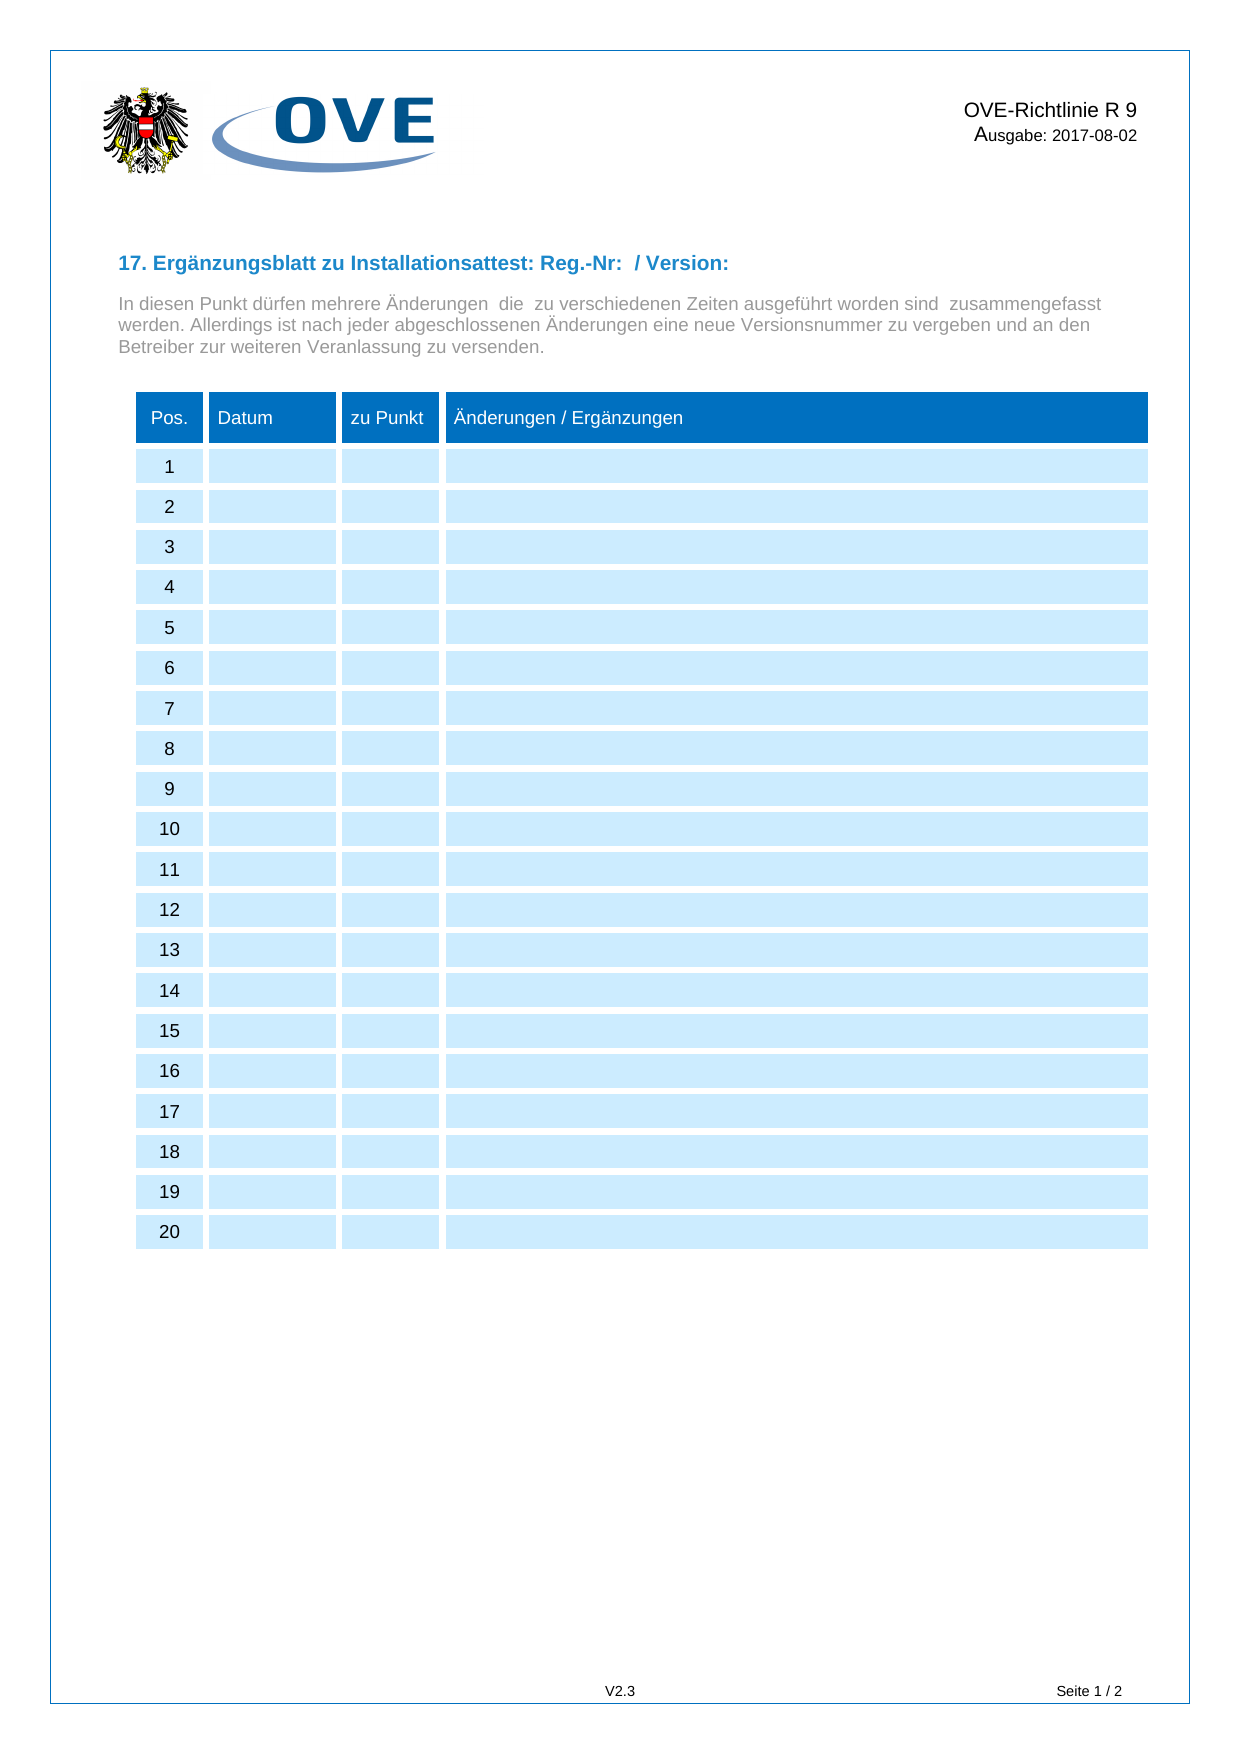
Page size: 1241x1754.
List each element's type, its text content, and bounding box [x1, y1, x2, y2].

table_cell 11 [136, 852, 203, 886]
table_cell [209, 1014, 336, 1048]
table_cell 16 [136, 1054, 203, 1088]
table_cell [209, 731, 336, 765]
table_cell [446, 1175, 1148, 1209]
table_cell [342, 691, 439, 725]
table_header Änderungen / Ergänzungen [446, 392, 1148, 443]
table_cell [446, 691, 1148, 725]
table_cell 5 [136, 610, 203, 644]
table_cell [209, 933, 336, 967]
table_cell [342, 490, 439, 523]
table_cell 14 [136, 973, 203, 1007]
table_header Datum [209, 392, 336, 443]
picture [80, 81, 485, 180]
table_cell [209, 852, 336, 886]
table_cell [446, 1014, 1148, 1048]
table_cell [209, 1135, 336, 1168]
table_cell [209, 449, 336, 483]
table_cell [342, 1135, 439, 1168]
table_cell [209, 1175, 336, 1209]
table_cell [446, 449, 1148, 483]
table_cell 9 [136, 772, 203, 806]
table_cell [342, 812, 439, 846]
table_cell 18 [136, 1135, 203, 1168]
table_cell 4 [136, 570, 203, 604]
table_cell [446, 610, 1148, 644]
table_cell [342, 973, 439, 1007]
table_cell [209, 610, 336, 644]
table_cell [342, 893, 439, 927]
table_cell 17 [136, 1094, 203, 1128]
table_cell [209, 530, 336, 564]
table_cell [446, 651, 1148, 685]
text 17. Ergänzungsblatt zu Installationsattest: Reg.-Nr: / Version: In diesen Punkt dürfen mehrere Änderungen die zu verschiedenen Zeiten ausgeführt worden sind zusammengefasst werden. Allerdings ist nach jeder abgeschlossenen Änderungen eine neue Versionsnummer zu vergeben und an den Betreiber zur weiteren Veranlassung zu versenden. [118, 251, 1122, 357]
table_cell [446, 1094, 1148, 1128]
table_cell [342, 1054, 439, 1088]
table_cell [342, 852, 439, 886]
table_cell 19 [136, 1175, 203, 1209]
table_cell 12 [136, 893, 203, 927]
table_cell [209, 812, 336, 846]
table_cell [342, 1215, 439, 1249]
table_cell [446, 731, 1148, 765]
table_cell [342, 933, 439, 967]
table_cell 6 [136, 651, 203, 685]
table_cell [209, 1054, 336, 1088]
table_cell [209, 651, 336, 685]
table_cell [342, 449, 439, 483]
table_cell 3 [136, 530, 203, 564]
table_cell [342, 610, 439, 644]
table_cell [209, 893, 336, 927]
table_cell 13 [136, 933, 203, 967]
table_cell [342, 1094, 439, 1128]
table_cell [446, 1215, 1148, 1249]
table_cell 8 [136, 731, 203, 765]
table_cell [446, 933, 1148, 967]
table_cell [342, 570, 439, 604]
table_cell [342, 1175, 439, 1209]
table_cell [209, 570, 336, 604]
table_cell [446, 852, 1148, 886]
table_cell [342, 651, 439, 685]
table_cell [209, 490, 336, 523]
table_cell [342, 530, 439, 564]
table_cell [446, 772, 1148, 806]
table_cell [209, 691, 336, 725]
table_cell 15 [136, 1014, 203, 1048]
table_cell [342, 772, 439, 806]
table_cell [446, 812, 1148, 846]
table_cell [342, 731, 439, 765]
table_cell [446, 490, 1148, 523]
table_cell [209, 1094, 336, 1128]
table_cell [446, 570, 1148, 604]
table_cell [446, 1135, 1148, 1168]
table_cell [446, 893, 1148, 927]
table_cell 10 [136, 812, 203, 846]
table_cell [209, 1215, 336, 1249]
table_cell 2 [136, 490, 203, 523]
table_cell 1 [136, 449, 203, 483]
table_cell [209, 973, 336, 1007]
table_cell 20 [136, 1215, 203, 1249]
table_cell 7 [136, 691, 203, 725]
table_cell [342, 1014, 439, 1048]
table_header zu Punkt [342, 392, 439, 443]
table_cell [446, 973, 1148, 1007]
table_header Pos. [136, 392, 203, 443]
table_cell [446, 530, 1148, 564]
table_cell [446, 1054, 1148, 1088]
table_cell [209, 772, 336, 806]
